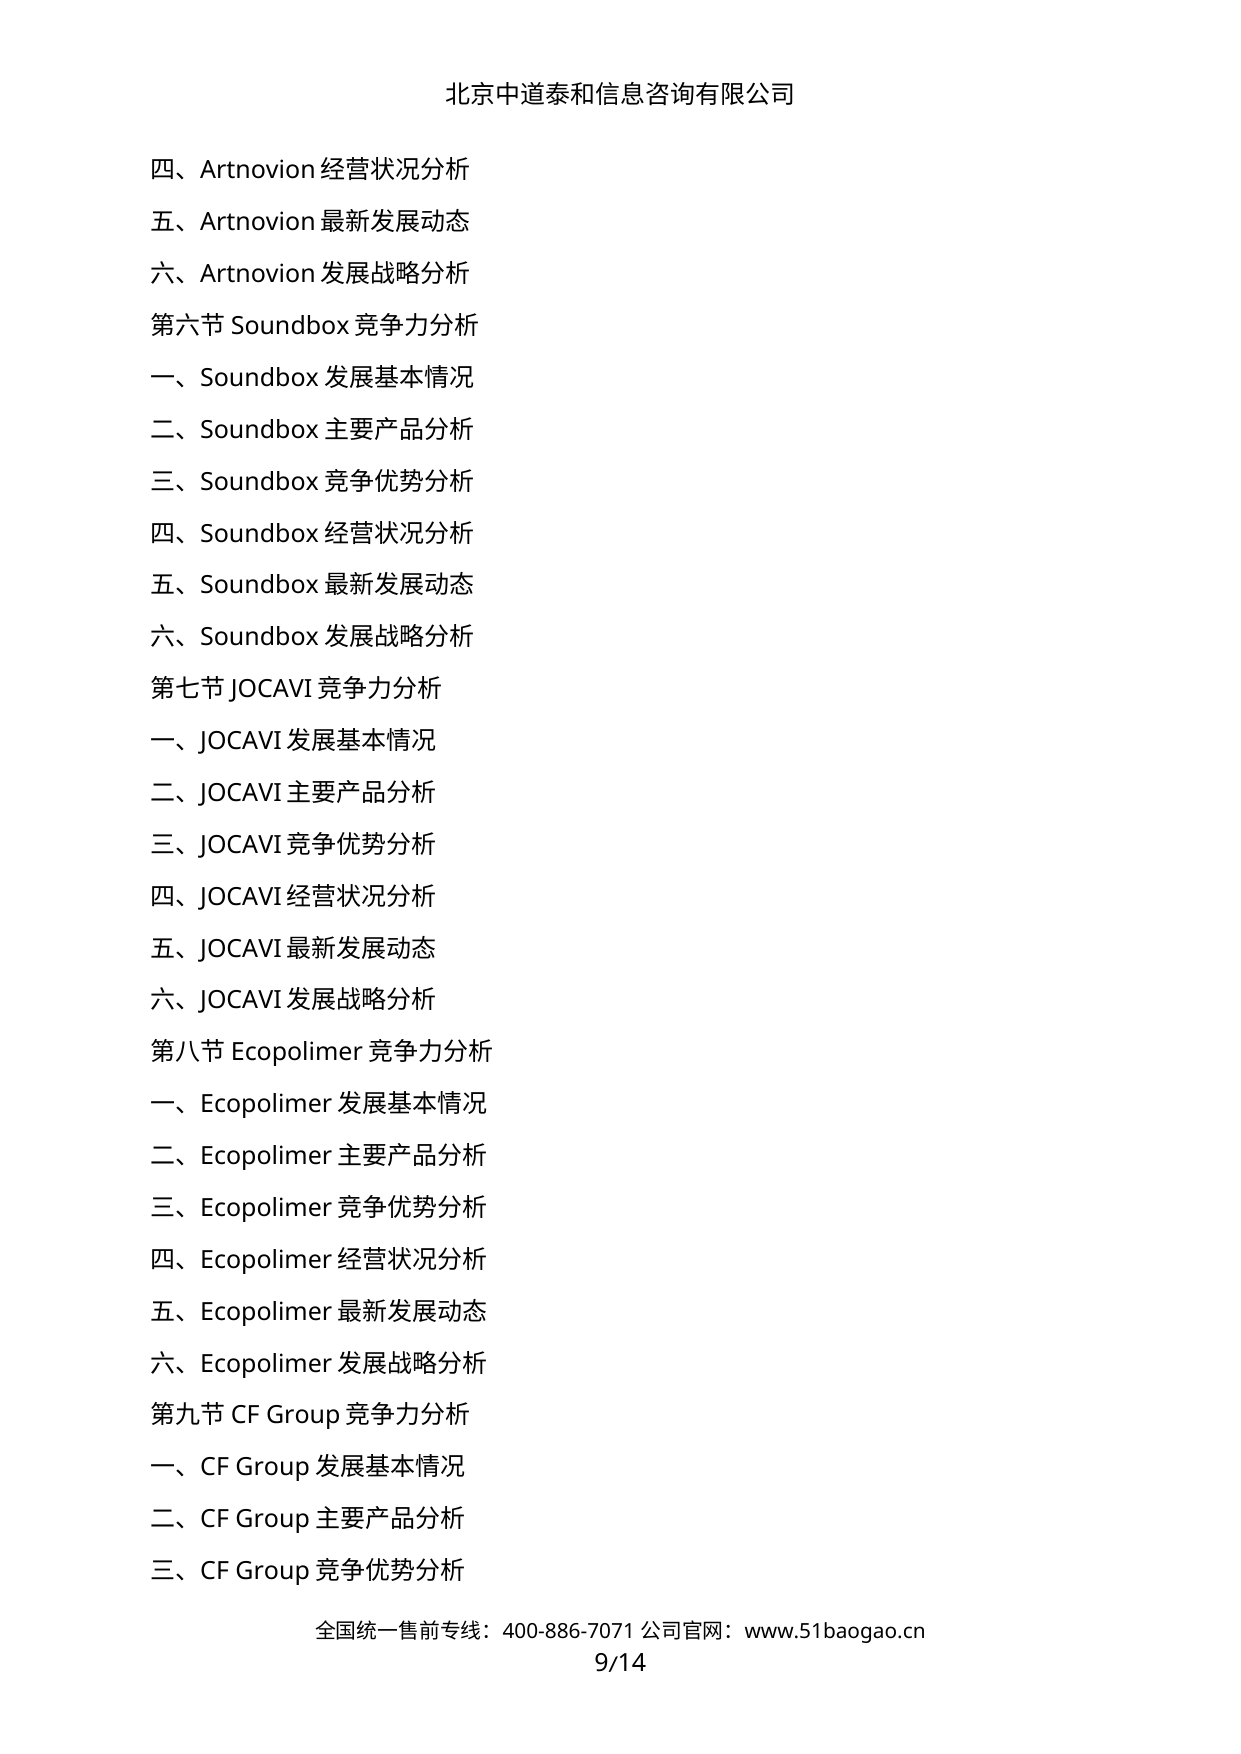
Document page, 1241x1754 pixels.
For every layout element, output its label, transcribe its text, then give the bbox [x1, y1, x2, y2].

text 四、Artnovion经营状况分析 [150, 150, 1090, 186]
text 一、Soundbox发展基本情况 [150, 357, 1090, 394]
text 六、Soundbox发展战略分析 [150, 617, 1090, 653]
text 第七节 JOCAVI竞争力分析 [150, 669, 1090, 705]
text 六、Ecopolimer发展战略分析 [150, 1343, 1090, 1379]
text 五、JOCAVI最新发展动态 [150, 928, 1090, 964]
text 六、Artnovion发展战略分析 [150, 254, 1090, 290]
text 四、Ecopolimer经营状况分析 [150, 1239, 1090, 1276]
text 二、Soundbox主要产品分析 [150, 409, 1090, 446]
text 第九节 CF Group竞争力分析 [150, 1395, 1090, 1431]
text 五、Ecopolimer最新发展动态 [150, 1291, 1090, 1327]
text 三、JOCAVI竞争优势分析 [150, 824, 1090, 861]
text 一、CF Group发展基本情况 [150, 1447, 1090, 1483]
text 三、Ecopolimer竞争优势分析 [150, 1187, 1090, 1224]
text 五、Artnovion最新发展动态 [150, 202, 1090, 238]
text 第六节 Soundbox竞争力分析 [150, 306, 1090, 342]
text 三、Soundbox竞争优势分析 [150, 461, 1090, 497]
text 四、Soundbox经营状况分析 [150, 513, 1090, 549]
text 五、Soundbox最新发展动态 [150, 565, 1090, 601]
text 一、Ecopolimer发展基本情况 [150, 1084, 1090, 1120]
text 四、JOCAVI经营状况分析 [150, 876, 1090, 912]
text 二、JOCAVI主要产品分析 [150, 772, 1090, 809]
text 二、Ecopolimer主要产品分析 [150, 1136, 1090, 1172]
text 三、CF Group竞争优势分析 [150, 1551, 1090, 1587]
text 一、JOCAVI发展基本情况 [150, 721, 1090, 757]
text 二、CF Group主要产品分析 [150, 1499, 1090, 1535]
text 六、JOCAVI发展战略分析 [150, 980, 1090, 1016]
text 第八节 Ecopolimer竞争力分析 [150, 1032, 1090, 1068]
